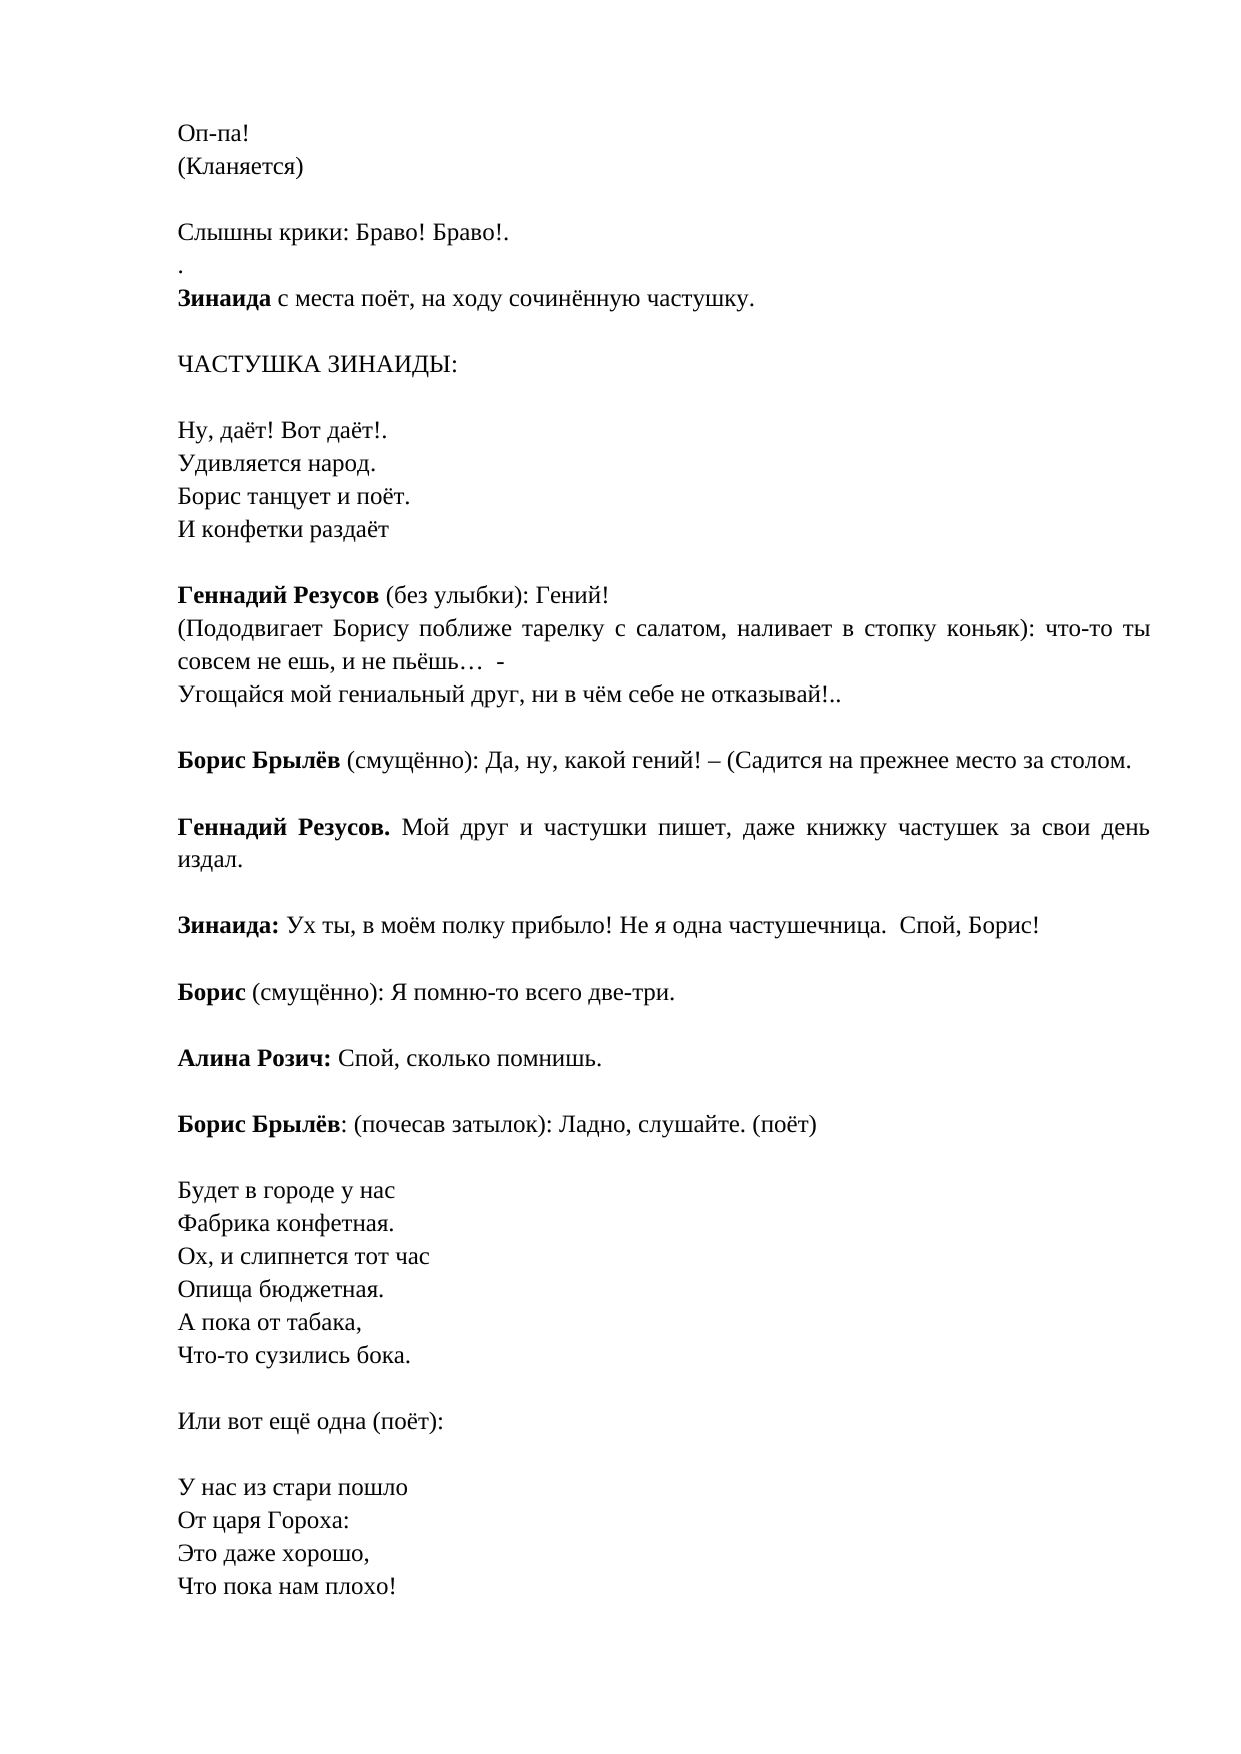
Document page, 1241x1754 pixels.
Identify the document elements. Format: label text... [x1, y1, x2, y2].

text Геннадий Резусов (без улыбки): Гений! [177, 547, 1152, 609]
text Опища бюджетная. [177, 1274, 1152, 1303]
text Зинаида: Ух ты, в моём полку прибыло! Не я одна частушечница. Спой, Борис! [177, 911, 1152, 939]
text Ох, и слипнется тот час [177, 1241, 1152, 1269]
text Удивляется народ. [177, 448, 1152, 477]
text Борис Брылёв: (почесав затылок): Ладно, слушайте. (поёт) [177, 1109, 1152, 1137]
text Что пока нам плохо! [177, 1571, 1152, 1600]
text А пока от табака, [177, 1307, 1152, 1336]
text От царя Гороха: [177, 1505, 1152, 1534]
text (Пододвигает Борису поближе тарелку с салатом, наливает в стопку коньяк): что-то ты совсем не ешь, и не пьёшь… - [177, 613, 1152, 675]
text Ну, даёт! Вот даёт!. [177, 382, 1152, 444]
text Угощайся мой гениальный друг, ни в чём себе не отказывай!.. [177, 679, 1152, 708]
text Борис (смущённо): Я помню-то всего две-три. [177, 977, 1152, 1005]
text Фабрика конфетная. [177, 1208, 1152, 1237]
text Будет в городе у нас [177, 1175, 1152, 1203]
text И конфетки раздаёт [177, 514, 1152, 543]
text Что-то сузились бока. [177, 1340, 1152, 1369]
text Алина Розич: Спой, сколько помнишь. [177, 1043, 1152, 1071]
text . Зинаида с места поёт, на ходу сочинённую частушку. [177, 250, 1152, 312]
text Оп-па! (Кланяется) Слышны крики: Браво! Браво!. [177, 118, 1152, 246]
text У нас из стари пошло [177, 1472, 1152, 1501]
text Борис танцует и поёт. [177, 481, 1152, 510]
text Или вот ещё одна (поёт): [177, 1406, 1152, 1435]
text Это даже хорошо, [177, 1538, 1152, 1567]
text ЧАСТУШКА ЗИНАИДЫ: [177, 316, 1152, 378]
text Геннадий Резусов. Мой друг и частушки пишет, даже книжку частушек за свои день издал. [177, 778, 1152, 873]
text Борис Брылёв (смущённо): Да, ну, какой гений! – (Садится на прежнее место за столом. [177, 712, 1152, 774]
